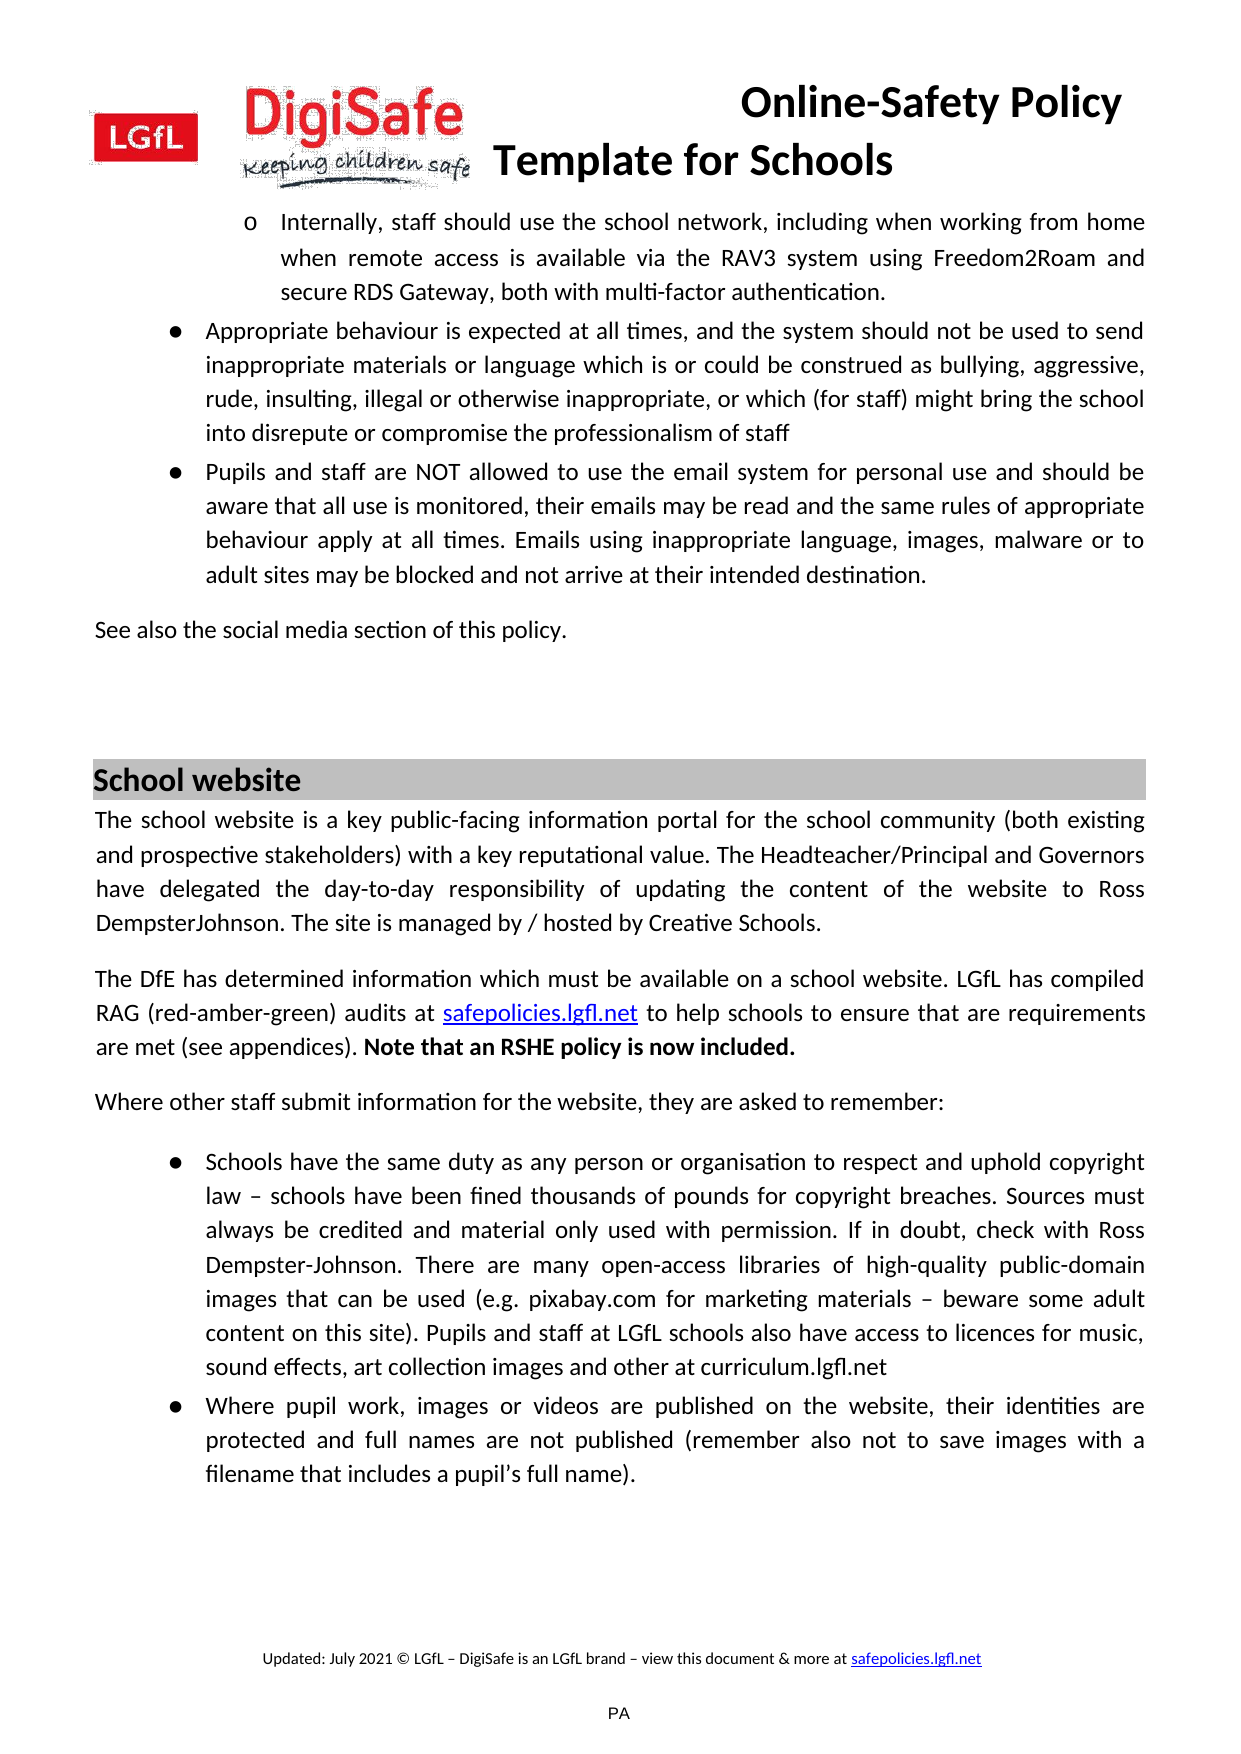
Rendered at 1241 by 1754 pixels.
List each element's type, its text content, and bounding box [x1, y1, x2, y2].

text The DfE has determined information which must be available on a school website. LGfL has compiled RAG (red-amber-green) audits at safepolicies.lgfl.net to help schools to ensure that are requirements are met (see appendices). Note that an RSHE policy is now included. [94, 963, 1146, 1062]
list Schools have the same duty as any person or organisation to respect and uphold copyright law – schools have been fined thousands of pounds for copyright breaches. Sources must always be credited and material only used with permission. If in doubt, check with Ross Dempster-Johnson. There are many open-access libraries of high-quality public-domain images that can be used (e.g. pixabay.com for marketing materials – beware some adult content on this site). Pupils and staff at LGfL schools also have access to licences for music, sound effects, art collection images and other at curriculum.lgfl.net [168, 1146, 1146, 1382]
text Where other staff submit information for the website, they are asked to remember: [94, 1087, 1146, 1117]
text See also the social media section of this policy. [94, 614, 1146, 645]
picture [86, 73, 474, 200]
text The school website is a key public-facing information portal for the school community (both existing and prospective stakeholders) with a key reputational value. The Headteacher/Principal and Governors have delegated the day-to-day responsibility of updating the content of the website to Ross DempsterJohnson. The site is managed by / hosted by Creative Schools. [94, 805, 1146, 938]
list Pupils and staff are NOT allowed to use the email system for personal use and should be aware that all use is monitored, their emails may be read and the same rules of appropriate behaviour apply at all times. Emails using inappropriate language, images, malware or to adult sites may be blocked and not arrive at their intended destination. [168, 456, 1146, 589]
subtitle School website [93, 759, 1146, 800]
list Appropriate behaviour is expected at all times, and the system should not be used to send inappropriate materials or language which is or could be construed as bullying, aggressive, rude, insulting, illegal or otherwise inappropriate, or which (for staff) might bring the school into disrepute or compromise the professionalism of staff [168, 315, 1146, 448]
list Where pupil work, images or videos are published on the website, their identities are protected and full names are not published (remember also not to save images with a filename that includes a pupil’s full name). [168, 1390, 1146, 1489]
list Internally, staff should use the school network, including when working from home when remote access is available via the RAV3 system using Freedom2Roam and secure RDS Gateway, both with multi-factor authentication. [243, 207, 1147, 307]
